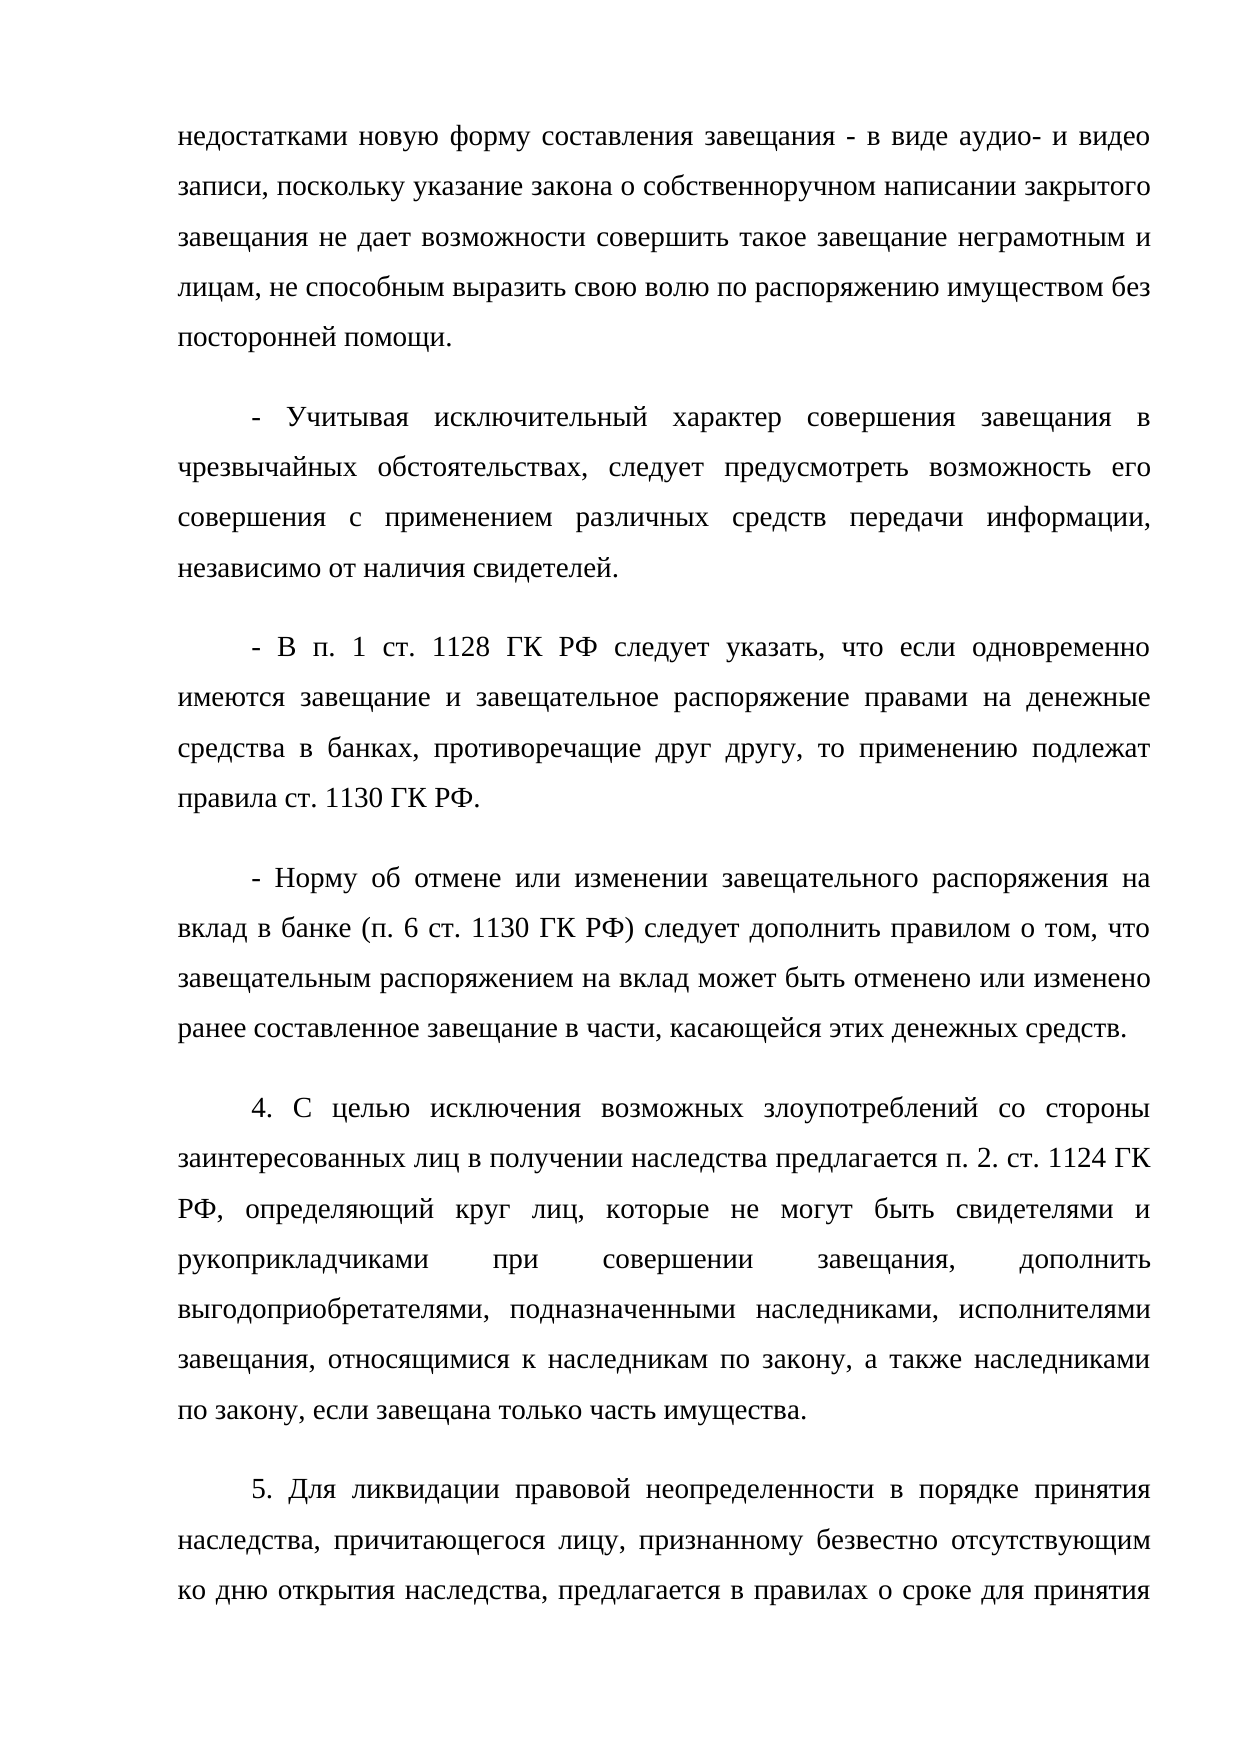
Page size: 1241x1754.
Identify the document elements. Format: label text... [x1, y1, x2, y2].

text - В п. 1 ст. 1128 ГК РФ следует указать, что если одновременно имеются завещание и завещательное распоряжение правами на денежные средства в банках, противоречащие друг другу, то применению подлежат правила ст. 1130 ГК РФ. [177, 629, 1152, 814]
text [177, 118, 1152, 353]
text - Норму об отмене или изменении завещательного распоряжения на вклад в банке (п. 6 ст. 1130 ГК РФ) следует дополнить правилом о том, что завещательным распоряжением на вклад может быть отменено или изменено ранее составленное завещание в части, касающейся этих денежных средств. [177, 860, 1152, 1044]
text - Учитывая исключительный характер совершения завещания в чрезвычайных обстоятельствах, следует предусмотреть возможность его совершения с применением различных средств передачи информации, независимо от наличия свидетелей. [177, 399, 1152, 583]
text 4. С целью исключения возможных злоупотреблений со стороны заинтересованных лиц в получении наследства предлагается п. 2. ст. 1124 ГК РФ, определяющий круг лиц, которые не могут быть свидетелями и рукоприкладчиками при совершении завещания, дополнить выгодоприобретателями, подназначенными наследниками, исполнителями завещания, относящимися к наследникам по закону, а также наследниками по закону, если завещана только часть имущества. [177, 1090, 1152, 1426]
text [177, 1471, 1152, 1606]
